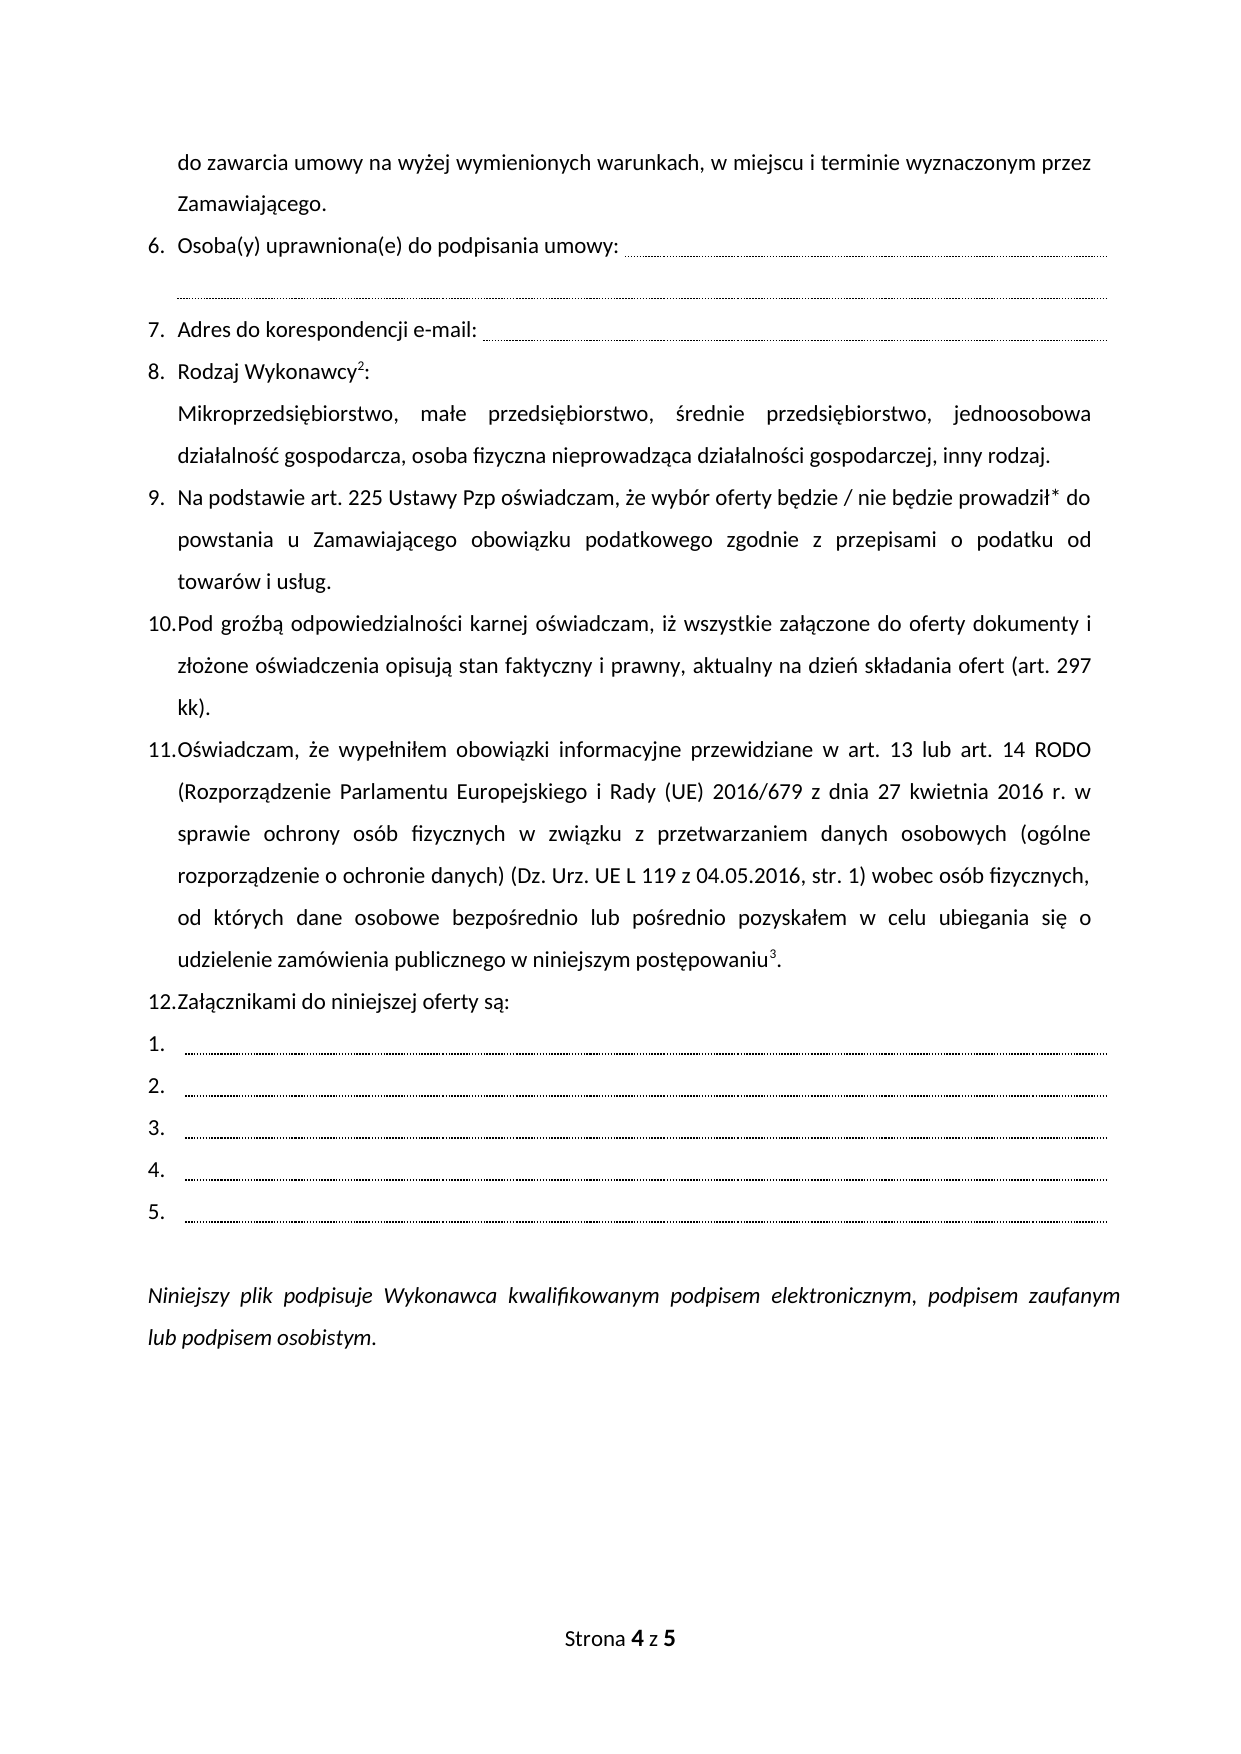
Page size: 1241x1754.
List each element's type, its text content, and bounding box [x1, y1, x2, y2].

list Załącznikami do niniejszej oferty są: [148, 987, 1093, 1015]
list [148, 148, 1093, 218]
list Pod groźbą odpowiedzialności karnej oświadczam, iż wszystkie załączone do oferty dokumenty i złożone oświadczenia opisują stan faktyczny i prawny, aktualny na dzień składania ofert (art. 297 kk). [148, 609, 1093, 721]
list Osoba(y) uprawniona(e) do podpisania umowy: [148, 232, 1122, 302]
list Mikroprzedsiębiorstwo, małe przedsiębiorstwo, średnie przedsiębiorstwo, jednoosobowa działalność gospodarcza, osoba fizyczna nieprowadząca działalności gospodarczej, inny rodzaj. [177, 399, 1093, 469]
list Na podstawie art. 225 Ustawy Pzp oświadczam, że wybór oferty będzie / nie będzie prowadził* do powstania u Zamawiającego obowiązku podatkowego zgodnie z przepisami o podatku od towarów i usług. [148, 483, 1093, 595]
list Oświadczam, że wypełniłem obowiązki informacyjne przewidziane w art. 13 lub art. 14 RODO (Rozporządzenie Parlamentu Europejskiego i Rady (UE) 2016/679 z dnia 27 kwietnia 2016 r. w sprawie ochrony osób fizycznych w związku z przetwarzaniem danych osobowych (ogólne rozporządzenie o ochronie danych) (Dz. Urz. UE L 119 z 04.05.2016, str. 1) wobec osób fizycznych, od których dane osobowe bezpośrednio lub pośrednio pozyskałem w celu ubiegania się o udzielenie zamówienia publicznego w niniejszym postępowaniu. [148, 735, 1093, 973]
list Adres do korespondencji e-mail: [148, 316, 1122, 343]
list Rodzaj Wykonawcy: [148, 357, 1122, 386]
text Niniejszy plik podpisuje Wykonawca kwalifikowanym podpisem elektronicznym, podpisem zaufanym lub podpisem osobistym. [148, 1281, 1122, 1351]
